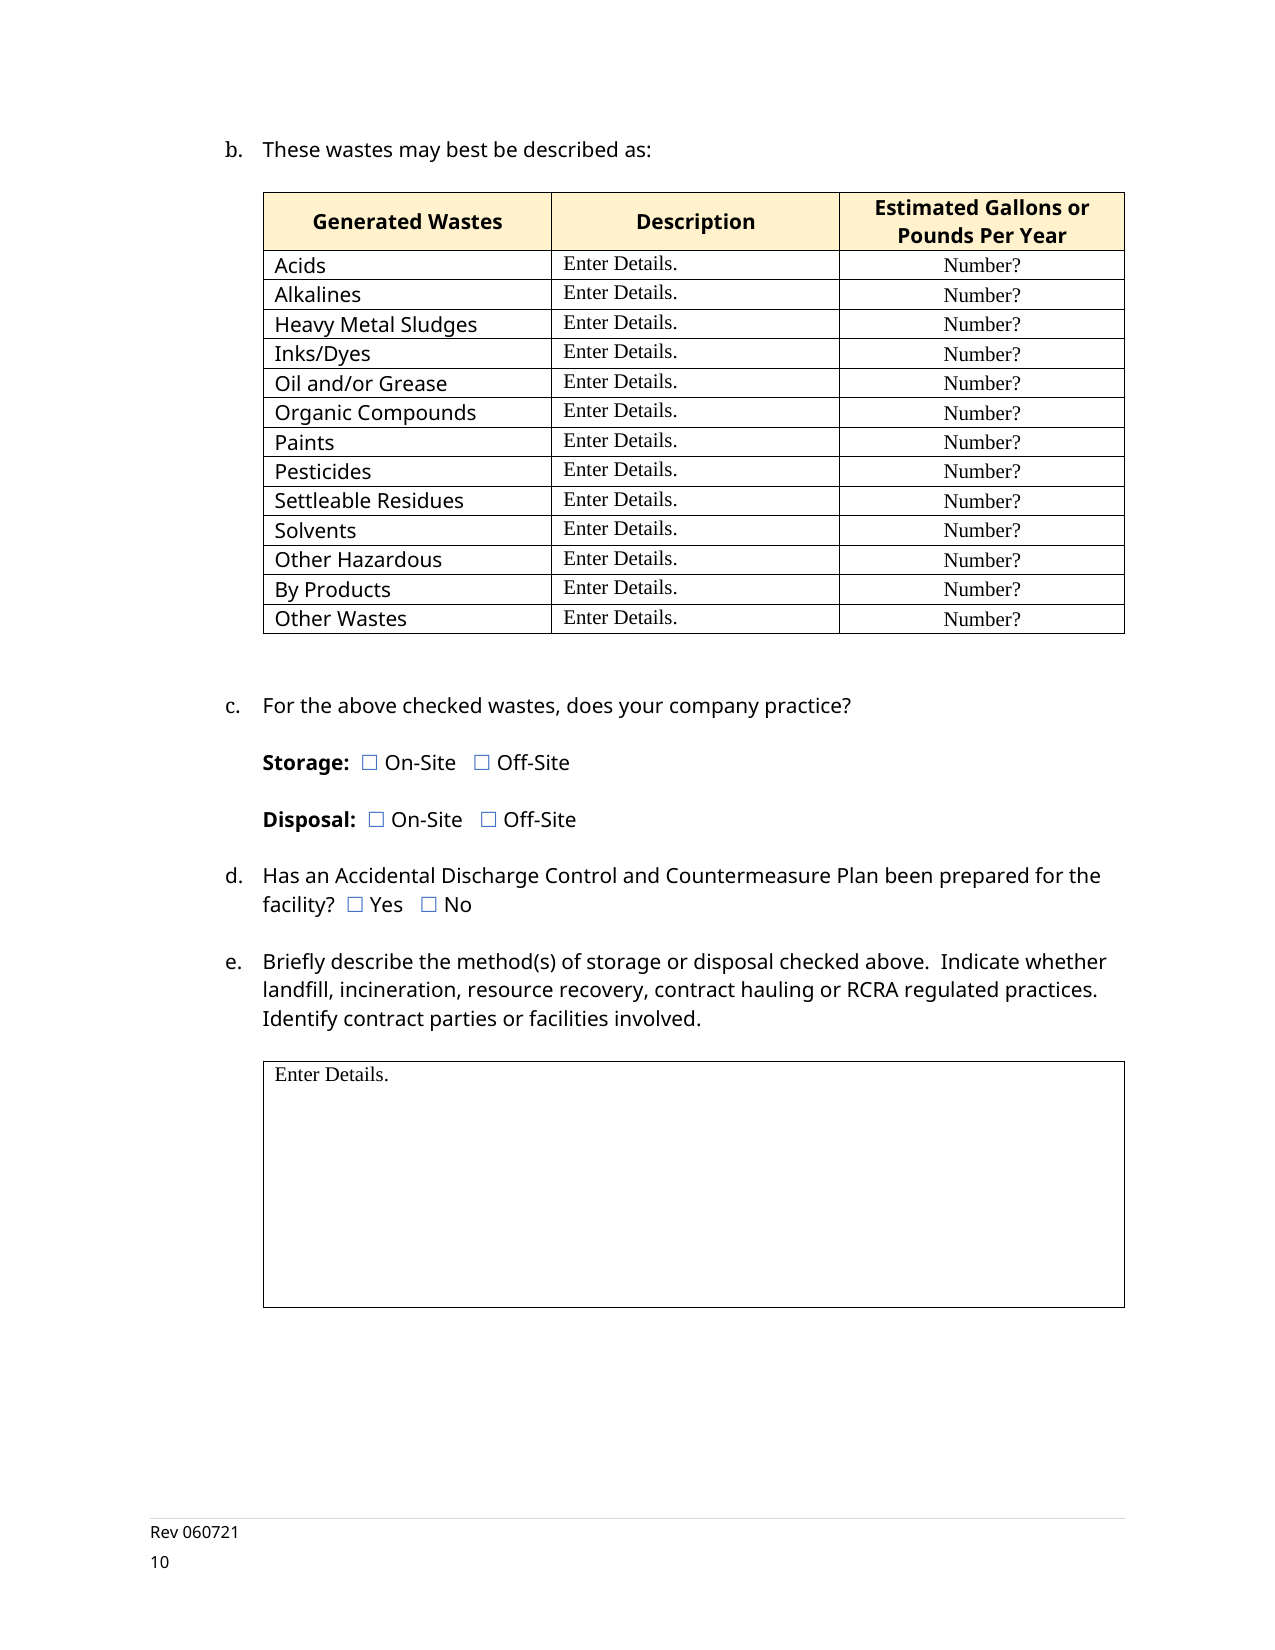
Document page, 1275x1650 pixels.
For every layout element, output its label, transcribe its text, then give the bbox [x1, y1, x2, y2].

table_cell Acids [264, 251, 551, 279]
text Disposal: On-Site Off-Site [262, 805, 1125, 833]
table_cell Alkalines [264, 280, 551, 309]
table_cell Oil and/or Grease [264, 369, 551, 397]
table_header [264, 1062, 1124, 1307]
list Has an Accidental Discharge Control and Countermeasure Plan been prepared for the facility? Yes No [225, 862, 1125, 918]
table_cell Other Hazardous [264, 546, 551, 574]
table_cell Paints [264, 428, 551, 456]
list These wastes may best be described as: [225, 135, 1125, 163]
list Briefly describe the method(s) of storage or disposal checked above. Indicate whether landfill, incineration, resource recovery, contract hauling or RCRA regulated practices. Identify contract parties or facilities involved. [225, 947, 1125, 1032]
table_cell Pesticides [264, 457, 551, 486]
table_header Description [552, 193, 839, 250]
table_cell Inks/Dyes [264, 339, 551, 368]
list For the above checked wastes, does your company practice? [225, 691, 1125, 719]
table_header Generated Wastes [264, 193, 551, 250]
table_cell Other Wastes [264, 605, 551, 633]
text Storage: On-Site Off-Site [262, 748, 1125, 776]
table_cell By Products [264, 575, 551, 603]
table_header Estimated Gallons or Pounds Per Year [840, 193, 1124, 250]
table_cell Solvents [264, 516, 551, 544]
table_cell Heavy Metal Sludges [264, 310, 551, 338]
table_cell Organic Compounds [264, 398, 551, 427]
table_cell Settleable Residues [264, 487, 551, 515]
